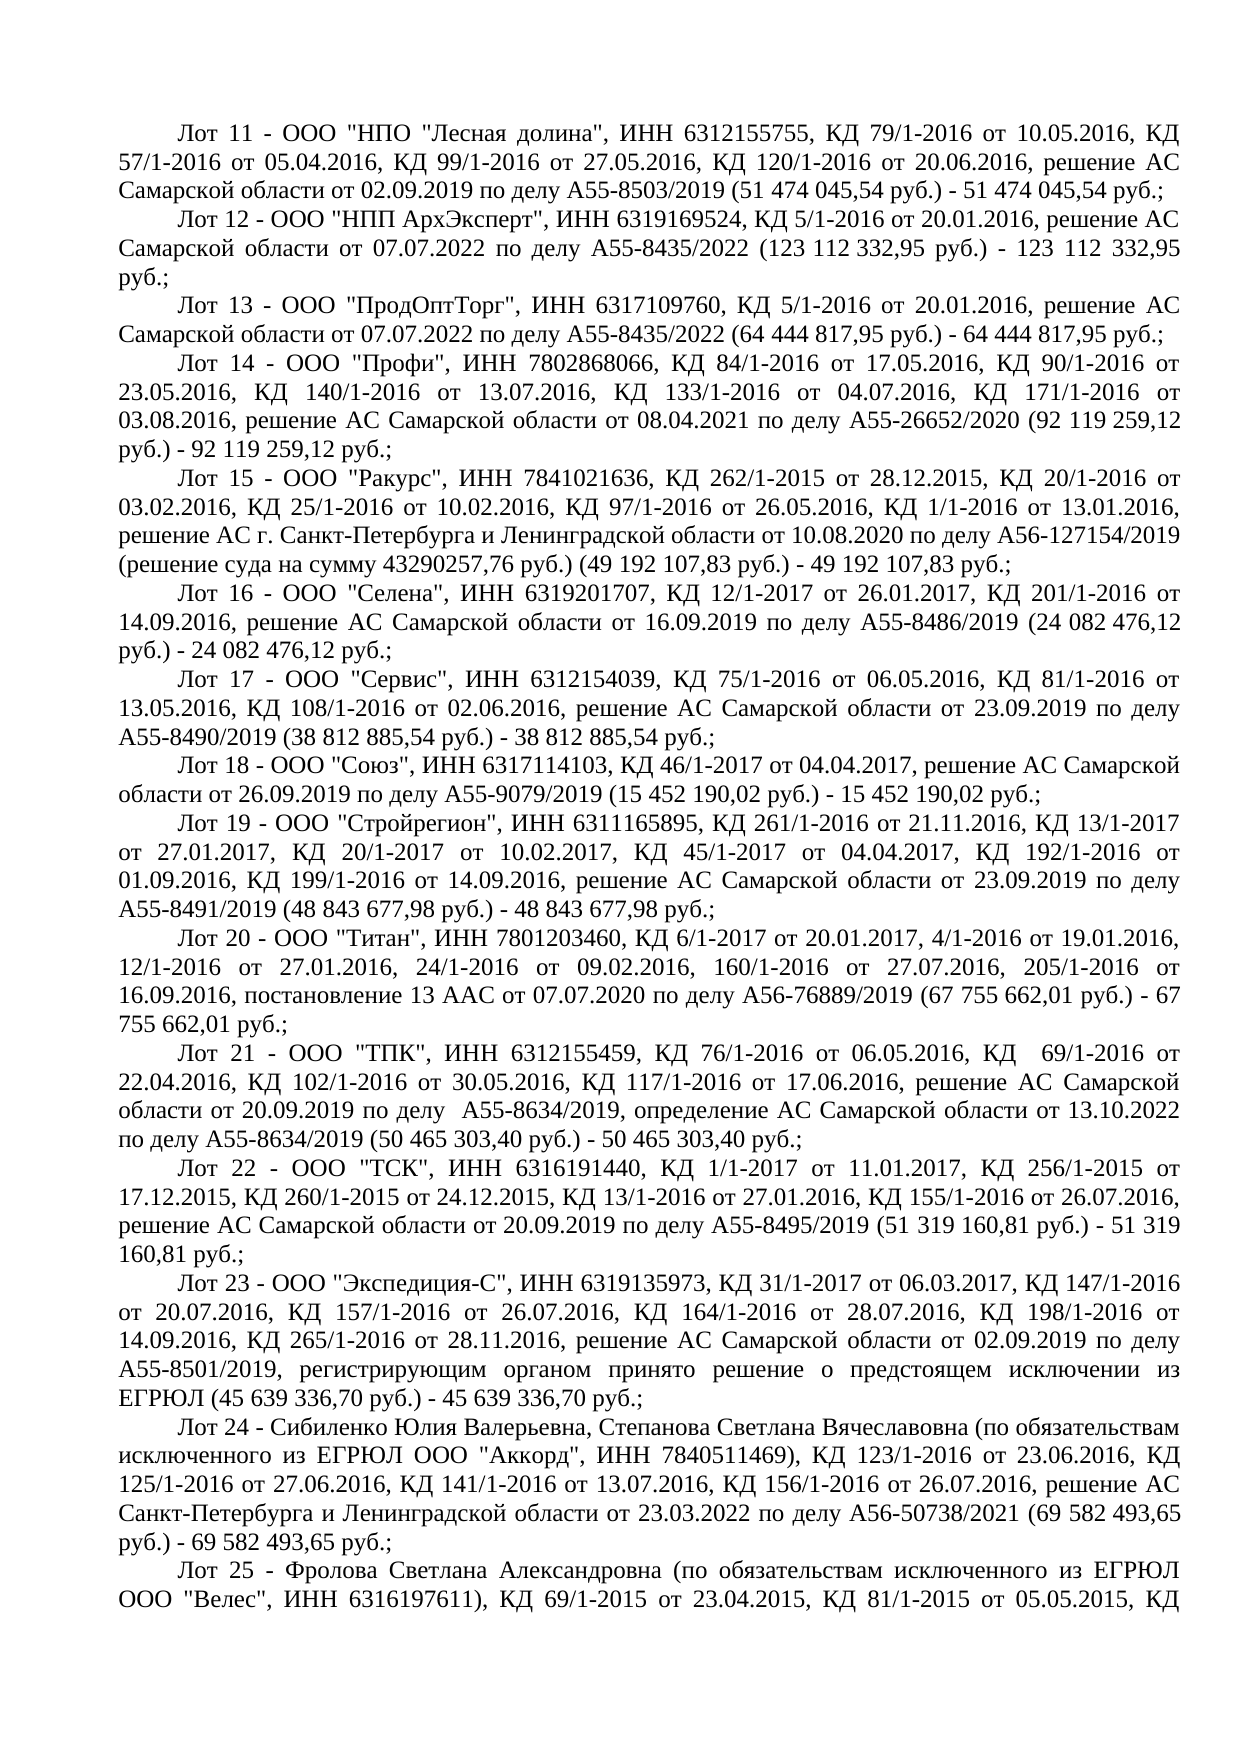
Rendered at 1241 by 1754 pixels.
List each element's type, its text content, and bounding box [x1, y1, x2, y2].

text Лот 12 - ООО "НПП АрхЭксперт", ИНН 6319169524, КД 5/1-2016 от 20.01.2016, решение АС Самарской области от 07.07.2022 по делу А55-8435/2022 (123 112 332,95 руб.) - 123 112 332,95 руб.; [118, 204, 1181, 291]
text Лот 19 - ООО "Стройрегион", ИНН 6311165895, КД 261/1-2016 от 21.11.2016, КД 13/1-2017 от 27.01.2017, КД 20/1-2017 от 10.02.2017, КД 45/1-2017 от 04.04.2017, КД 192/1-2016 от 01.09.2016, КД 199/1-2016 от 14.09.2016, решение АС Самарской области от 23.09.2019 по делу А55-8491/2019 (48 843 677,98 руб.) - 48 843 677,98 руб.; [118, 808, 1181, 923]
text Лот 22 - ООО "ТСК", ИНН 6316191440, КД 1/1-2017 от 11.01.2017, КД 256/1-2015 от 17.12.2015, КД 260/1-2015 от 24.12.2015, КД 13/1-2016 от 27.01.2016, КД 155/1-2016 от 26.07.2016, решение АС Самарской области от 20.09.2019 по делу А55-8495/2019 (51 319 160,81 руб.) - 51 319 160,81 руб.; [118, 1153, 1181, 1268]
text Лот 23 - ООО "Экспедиция-С", ИНН 6319135973, КД 31/1-2017 от 06.03.2017, КД 147/1-2016 от 20.07.2016, КД 157/1-2016 от 26.07.2016, КД 164/1-2016 от 28.07.2016, КД 198/1-2016 от 14.09.2016, КД 265/1-2016 от 28.11.2016, решение АС Самарской области от 02.09.2019 по делу А55-8501/2019, регистрирующим органом принято решение о предстоящем исключении из ЕГРЮЛ (45 639 336,70 руб.) - 45 639 336,70 руб.; [118, 1268, 1181, 1412]
text Лот 17 - ООО "Сервис", ИНН 6312154039, КД 75/1-2016 от 06.05.2016, КД 81/1-2016 от 13.05.2016, КД 108/1-2016 от 02.06.2016, решение АС Самарской области от 23.09.2019 по делу А55-8490/2019 (38 812 885,54 руб.) - 38 812 885,54 руб.; [118, 664, 1181, 751]
text Лот 16 - ООО "Селена", ИНН 6319201707, КД 12/1-2017 от 26.01.2017, КД 201/1-2016 от 14.09.2016, решение АС Самарской области от 16.09.2019 по делу А55-8486/2019 (24 082 476,12 руб.) - 24 082 476,12 руб.; [118, 578, 1181, 664]
text Лот 21 - ООО "ТПК", ИНН 6312155459, КД 76/1-2016 от 06.05.2016, КД 69/1-2016 от 22.04.2016, КД 102/1-2016 от 30.05.2016, КД 117/1-2016 от 17.06.2016, решение АС Самарской области от 20.09.2019 по делу А55-8634/2019, определение АС Самарской области от 13.10.2022 по делу А55-8634/2019 (50 465 303,40 руб.) - 50 465 303,40 руб.; [118, 1038, 1181, 1153]
text Лот 14 - ООО "Профи", ИНН 7802868066, КД 84/1-2016 от 17.05.2016, КД 90/1-2016 от 23.05.2016, КД 140/1-2016 от 13.07.2016, КД 133/1-2016 от 04.07.2016, КД 171/1-2016 от 03.08.2016, решение АС Самарской области от 08.04.2021 по делу А55-26652/2020 (92 119 259,12 руб.) - 92 119 259,12 руб.; [118, 348, 1181, 463]
text Лот 20 - ООО "Титан", ИНН 7801203460, КД 6/1-2017 от 20.01.2017, 4/1-2016 от 19.01.2016, 12/1-2016 от 27.01.2016, 24/1-2016 от 09.02.2016, 160/1-2016 от 27.07.2016, 205/1-2016 от 16.09.2016, постановление 13 ААС от 07.07.2020 по делу А56-76889/2019 (67 755 662,01 руб.) - 67 755 662,01 руб.; [118, 923, 1181, 1038]
text Лот 15 - ООО "Ракурс", ИНН 7841021636, КД 262/1-2015 от 28.12.2015, КД 20/1-2016 от 03.02.2016, КД 25/1-2016 от 10.02.2016, КД 97/1-2016 от 26.05.2016, КД 1/1-2016 от 13.01.2016, решение АС г. Санкт-Петербурга и Ленинградской области от 10.08.2020 по делу А56-127154/2019 (решение суда на сумму 43290257,76 руб.) (49 192 107,83 руб.) - 49 192 107,83 руб.; [118, 463, 1181, 578]
text Лот 13 - ООО "ПродОптТорг", ИНН 6317109760, КД 5/1-2016 от 20.01.2016, решение АС Самарской области от 07.07.2022 по делу А55-8435/2022 (64 444 817,95 руб.) - 64 444 817,95 руб.; [118, 291, 1181, 348]
text Лот 18 - ООО "Союз", ИНН 6317114103, КД 46/1-2017 от 04.04.2017, решение АС Самарской области от 26.09.2019 по делу A55-9079/2019 (15 452 190,02 руб.) - 15 452 190,02 руб.; [118, 751, 1181, 808]
text Лот 11 - ООО "НПО "Лесная долина", ИНН 6312155755, КД 79/1-2016 от 10.05.2016, КД 57/1-2016 от 05.04.2016, КД 99/1-2016 от 27.05.2016, КД 120/1-2016 от 20.06.2016, решение АС Самарской области от 02.09.2019 по делу А55-8503/2019 (51 474 045,54 руб.) - 51 474 045,54 руб.; [118, 118, 1181, 204]
text Лот 24 - Сибиленко Юлия Валерьевна, Степанова Светлана Вячеславовна (по обязательствам исключенного из ЕГРЮЛ ООО "Аккорд", ИНН 7840511469), КД 123/1-2016 от 23.06.2016, КД 125/1-2016 от 27.06.2016, КД 141/1-2016 от 13.07.2016, КД 156/1-2016 от 26.07.2016, решение АС Санкт-Петербурга и Ленинградской области от 23.03.2022 по делу А56-50738/2021 (69 582 493,65 руб.) - 69 582 493,65 руб.; [118, 1412, 1181, 1556]
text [118, 1556, 1181, 1613]
